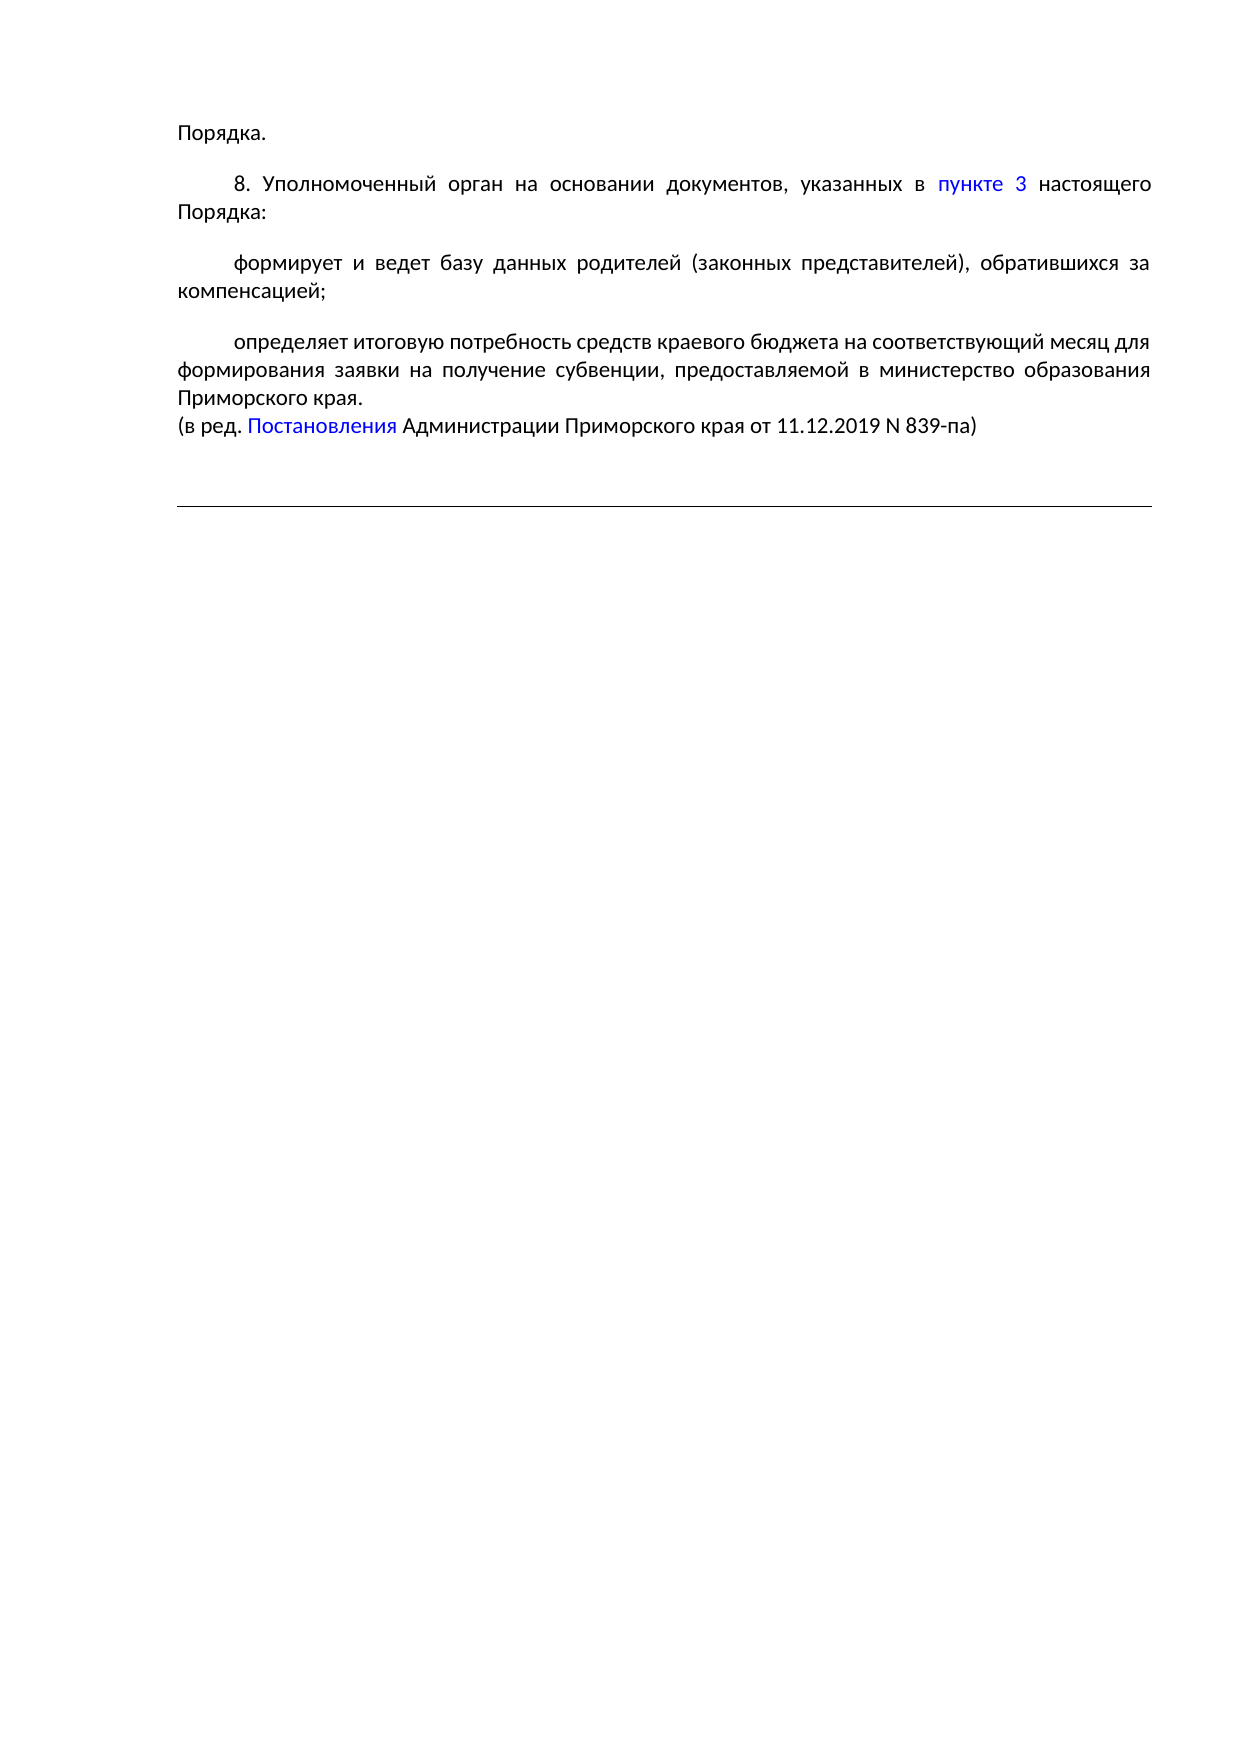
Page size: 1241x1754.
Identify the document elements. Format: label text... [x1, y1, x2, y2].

text формирует и ведет базу данных родителей (законных представителей), обратившихся за компенсацией; [177, 248, 1152, 304]
text (в ред. Постановления Администрации Приморского края от 11.12.2019 N 839-па) [177, 411, 1152, 439]
text 8. Уполномоченный орган на основании документов, указанных в пункте 3 настоящего Порядка: [177, 169, 1152, 225]
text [177, 118, 1152, 146]
text определяет итоговую потребность средств краевого бюджета на соответствующий месяц для формирования заявки на получение субвенции, предоставляемой в министерство образования Приморского края. [177, 327, 1152, 411]
